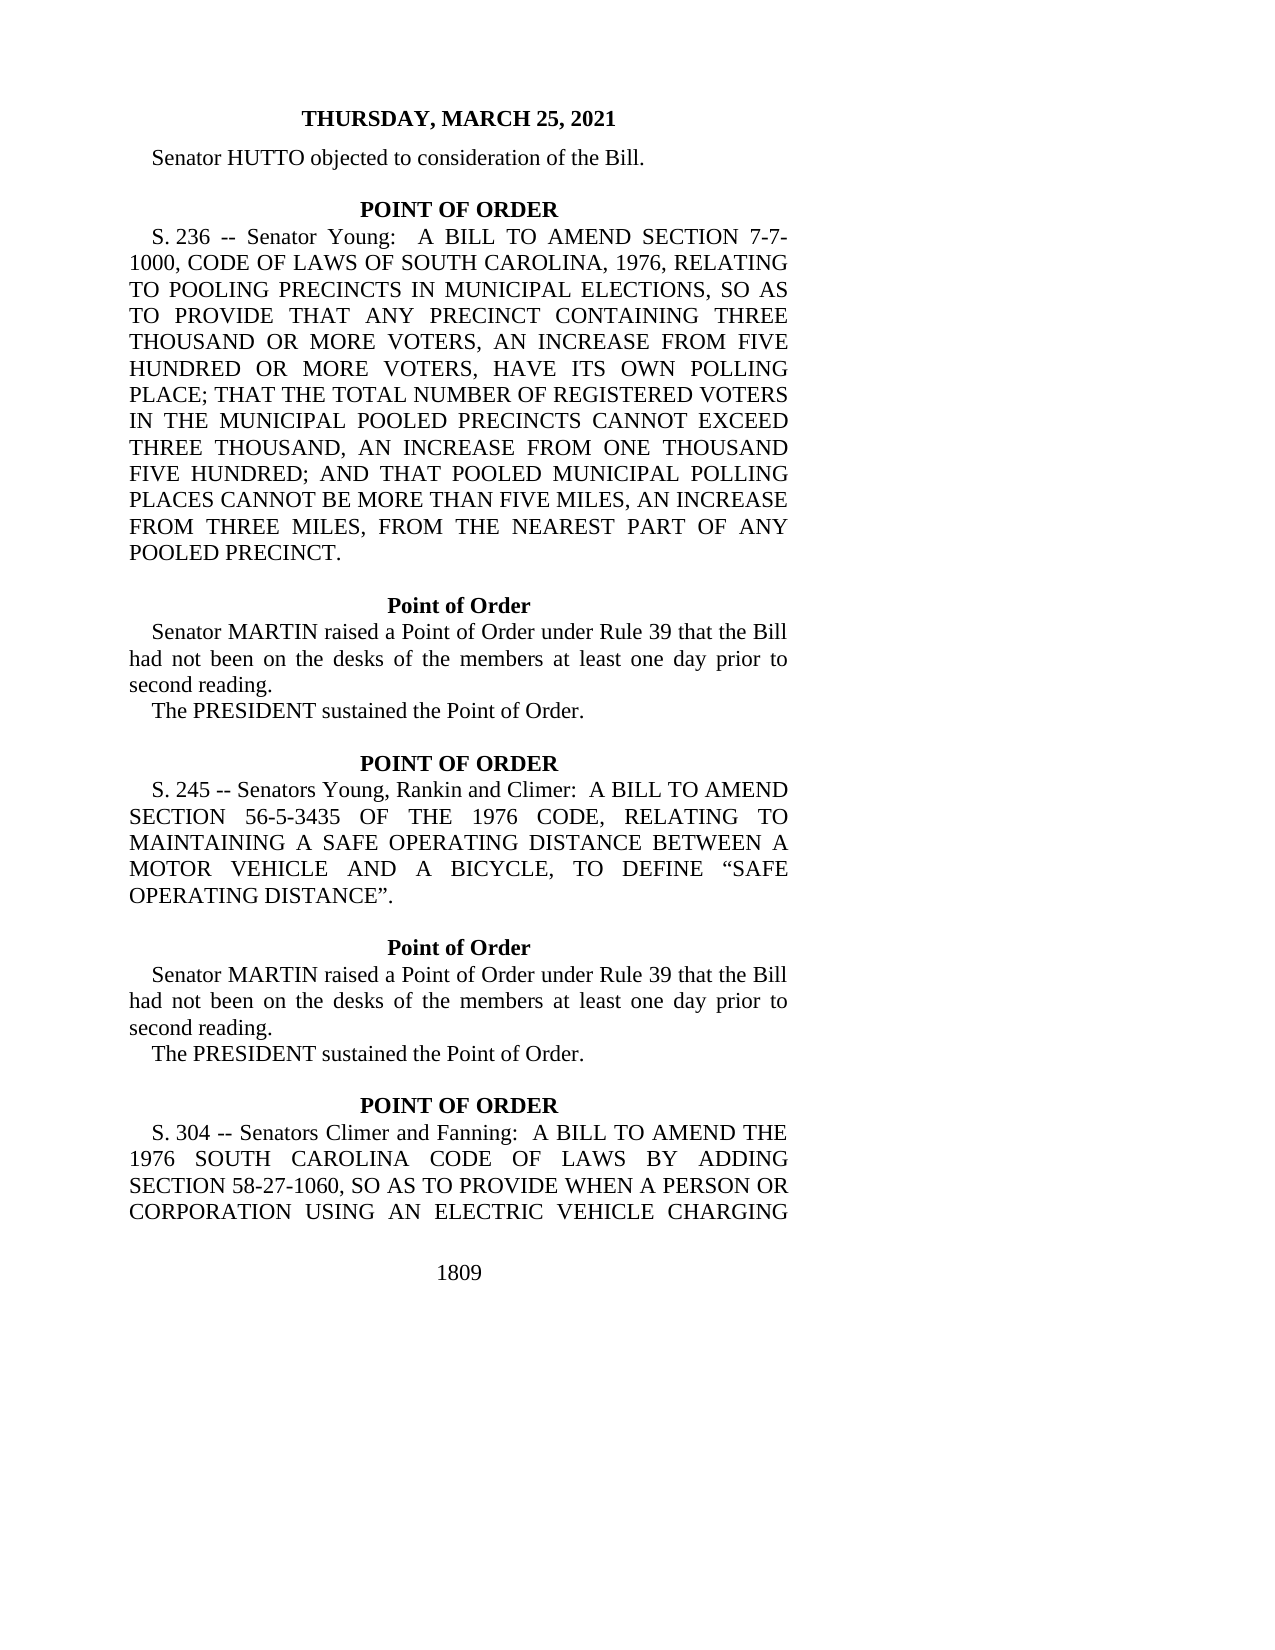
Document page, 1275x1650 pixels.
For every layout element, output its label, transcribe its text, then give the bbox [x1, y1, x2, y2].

text The PRESIDENT sustained the Point of Order. [129, 697, 789, 724]
text Point of Order [129, 592, 789, 618]
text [129, 1119, 789, 1224]
text POINT OF ORDER [129, 197, 789, 223]
text Senator MARTIN raised a Point of Order under Rule 39 that the Bill had not been on the desks of the members at least one day prior to second reading. [129, 618, 789, 697]
text The PRESIDENT sustained the Point of Order. [129, 1040, 789, 1066]
text Point of Order [129, 934, 789, 961]
text POINT OF ORDER [129, 750, 789, 776]
text S. 236 -- Senator Young: A BILL TO AMEND SECTION 7-7-1000, CODE OF LAWS OF SOUTH CAROLINA, 1976, RELATING TO POOLING PRECINCTS IN MUNICIPAL ELECTIONS, SO AS TO PROVIDE THAT ANY PRECINCT CONTAINING THREE THOUSAND OR MORE VOTERS, AN INCREASE FROM FIVE HUNDRED OR MORE VOTERS, HAVE ITS OWN POLLING PLACE; THAT THE TOTAL NUMBER OF REGISTERED VOTERS IN THE MUNICIPAL POOLED PRECINCTS CANNOT EXCEED THREE THOUSAND, AN INCREASE FROM ONE THOUSAND FIVE HUNDRED; AND THAT POOLED MUNICIPAL POLLING PLACES CANNOT BE MORE THAN FIVE MILES, AN INCREASE FROM THREE MILES, FROM THE NEAREST PART OF ANY POOLED PRECINCT. [129, 223, 789, 566]
text Senator MARTIN raised a Point of Order under Rule 39 that the Bill had not been on the desks of the members at least one day prior to second reading. [129, 961, 789, 1040]
text POINT OF ORDER [129, 1093, 789, 1119]
text Senator HUTTO objected to consideration of the Bill. [129, 144, 789, 170]
text S. 245 -- Senators Young, Rankin and Climer: A BILL TO AMEND SECTION 56-5-3435 OF THE 1976 CODE, RELATING TO MAINTAINING A SAFE OPERATING DISTANCE BETWEEN A MOTOR VEHICLE AND A BICYCLE, TO DEFINE “SAFE OPERATING DISTANCE”. [129, 776, 789, 908]
